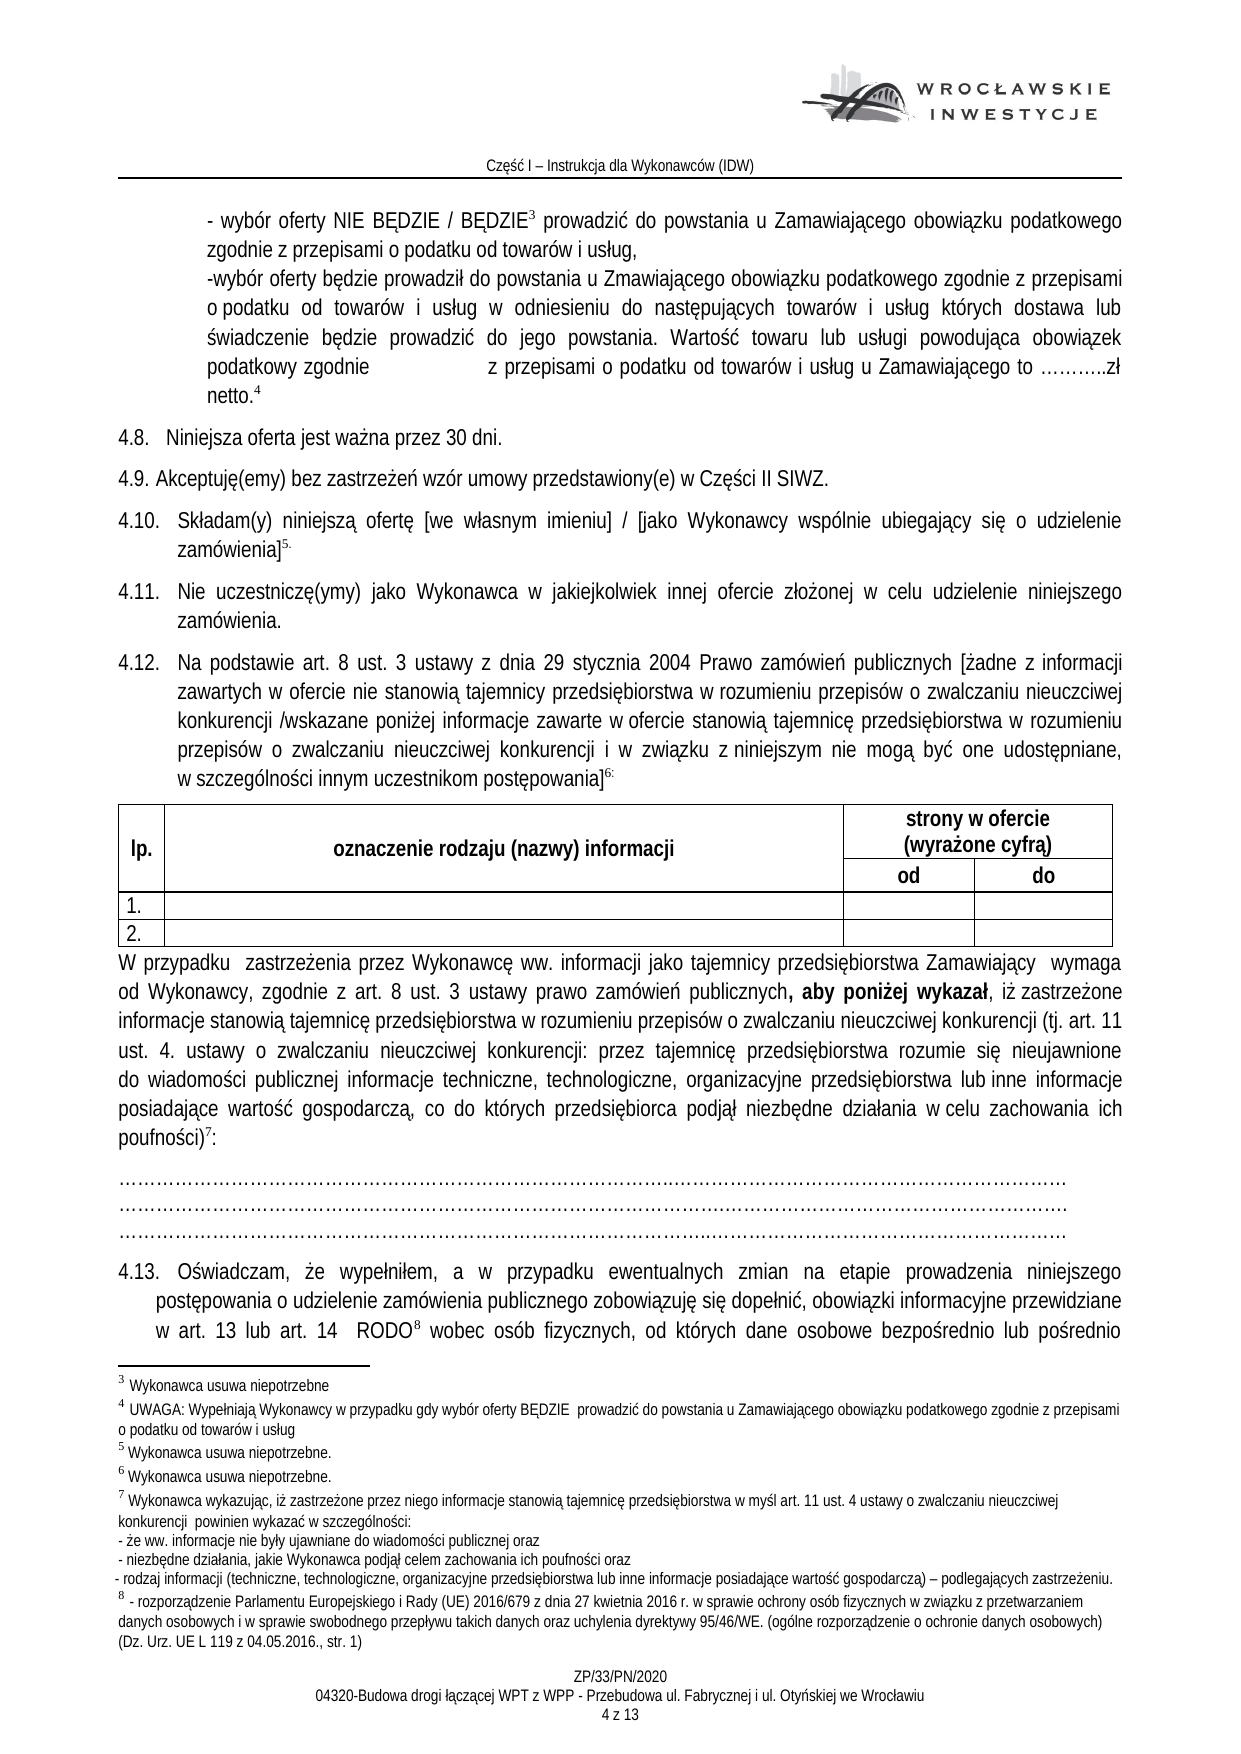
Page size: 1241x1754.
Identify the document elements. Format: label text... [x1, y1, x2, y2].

list Niniejsza oferta jest ważna przez 30 dni. [118, 421, 1122, 450]
table_cell 1. [119, 893, 164, 919]
table_cell do [975, 859, 1112, 891]
table_cell [975, 920, 1112, 946]
picture [767, 29, 1146, 157]
list Nie uczestniczę(ymy) jako Wykonawca w jakiejkolwiek innej ofercie złożonej w celu udzielenie niniejszego zamówienia. [118, 575, 1122, 633]
table_cell [165, 893, 843, 919]
table_header strony w ofercie (wyrażone cyfrą) [844, 805, 1112, 858]
list Na podstawie art. 8 ust. 3 ustawy z dnia 29 stycznia 2004 Prawo zamówień publicznych [żadne z informacji zawartych w ofercie nie stanowią tajemnicy przedsiębiorstwa w rozumieniu przepisów o zwalczaniu nieuczciwej konkurencji /wskazane poniżej informacje zawarte w ofercie stanowią tajemnicę przedsiębiorstwa w rozumieniu przepisów o zwalczaniu nieuczciwej konkurencji i w związku z niniejszym nie mogą być one udostępniane, w szczególności innym uczestnikom postępowania]: [118, 646, 1122, 791]
table_header oznaczenie rodzaju (nazwy) informacji [165, 805, 843, 891]
text -wybór oferty będzie prowadził do powstania u Zmawiającego obowiązku podatkowego zgodnie z przepisami o podatku od towarów i usług w odniesieniu do następujących towarów i usług których dostawa lub świadczenie będzie prowadzić do jego powstania. Wartość towaru lub usługi powodująca obowiązek podatkowy zgodnie z przepisami o podatku od towarów i usług u Zamawiającego to ………..zł netto. [207, 262, 1122, 408]
text - wybór oferty NIE BĘDZIE / BĘDZIE prowadzić do powstania u Zamawiającego obowiązku podatkowego zgodnie z przepisami o podatku od towarów i usług, [207, 204, 1122, 262]
text …………………………………………………………………………………..………………………………………………… [118, 1217, 1122, 1243]
text ……………………………………………………………………………..……………………………………………………… [118, 1164, 1122, 1190]
list Akceptuję(emy) bez zastrzeżeń wzór umowy przedstawiony(e) w Części II SIWZ. [118, 462, 1122, 491]
table_header lp. [119, 805, 164, 891]
table_cell od [844, 859, 974, 891]
list Składam(y) niniejszą ofertę [we własnym imieniu] / [jako Wykonawcy wspólnie ubiegający się o udzielenie zamówienia]. [118, 504, 1122, 562]
table_cell [844, 893, 974, 919]
text …………………………………………………………………………………….………………………………………………. [118, 1190, 1122, 1217]
table_cell 2. [119, 920, 164, 946]
table_cell [165, 920, 843, 946]
table_cell [975, 893, 1112, 919]
table_cell [844, 920, 974, 946]
text W przypadku zastrzeżenia przez Wykonawcę ww. informacji jako tajemnicy przedsiębiorstwa Zamawiający wymaga od Wykonawcy, zgodnie z art. 8 ust. 3 ustawy prawo zamówień publicznych, aby poniżej wykazał, iż zastrzeżone informacje stanowią tajemnicę przedsiębiorstwa w rozumieniu przepisów o zwalczaniu nieuczciwej konkurencji (tj. art. 11 ust. 4. ustawy o zwalczaniu nieuczciwej konkurencji: przez tajemnicę przedsiębiorstwa rozumie się nieujawnione do wiadomości publicznej informacje techniczne, technologiczne, organizacyjne przedsiębiorstwa lub inne informacje posiadające wartość gospodarczą, co do których przedsiębiorca podjął niezbędne działania w celu zachowania ich poufności): [118, 947, 1122, 1151]
